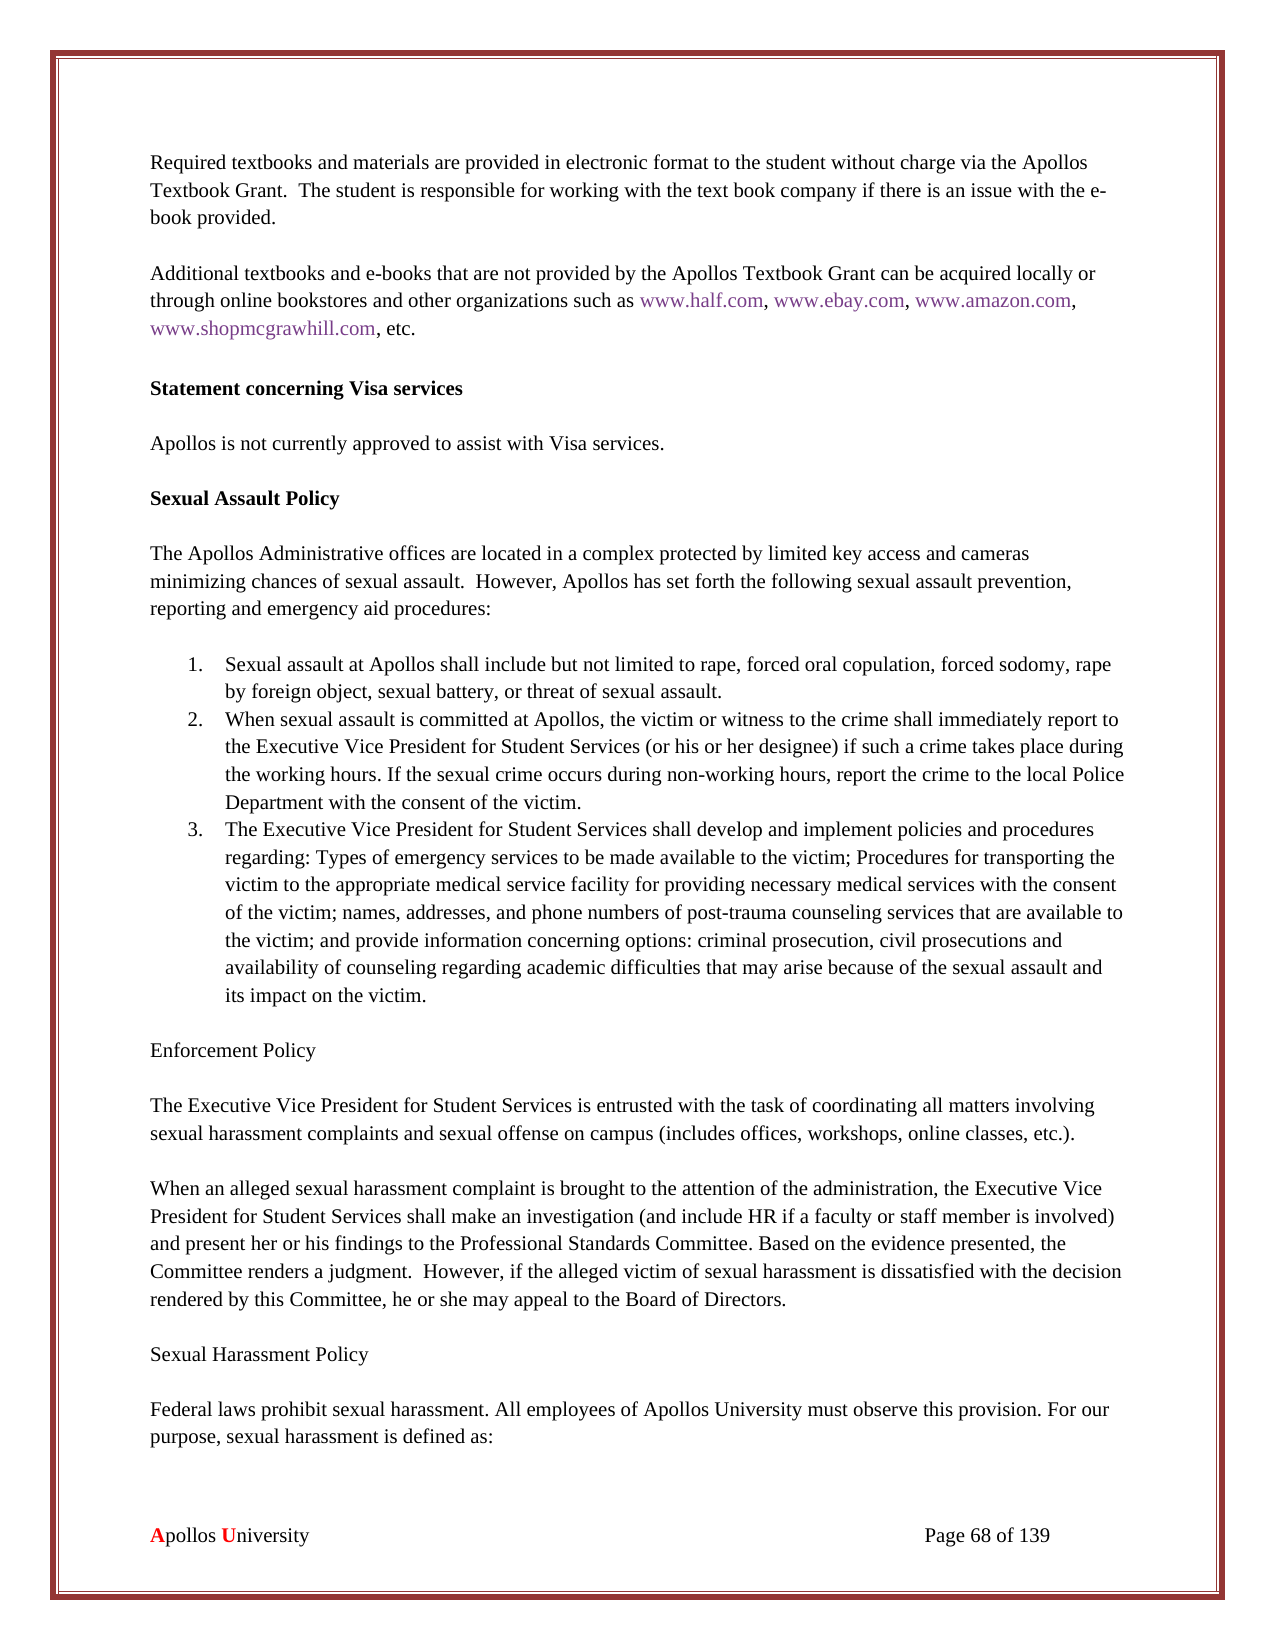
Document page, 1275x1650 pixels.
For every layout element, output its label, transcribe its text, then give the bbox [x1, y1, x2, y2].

subtitle Enforcement Policy [150, 1038, 1125, 1062]
list Sexual assault at Apollos shall include but not limited to rape, forced oral copulation, forced sodomy, rape by foreign object, sexual battery, or threat of sexual assault. [187, 652, 1125, 703]
text Additional textbooks and e-books that are not provided by the Apollos Textbook Grant can be acquired locally or through online bookstores and other organizations such as www.half.com, www.ebay.com, www.amazon.com, www.shopmcgrawhill.com, etc. [150, 260, 1125, 340]
subtitle Sexual Assault Policy [150, 486, 1125, 510]
text The Executive Vice President for Student Services is entrusted with the task of coordinating all matters involving sexual harassment complaints and sexual offense on campus (includes offices, workshops, online classes, etc.). [150, 1093, 1125, 1145]
text Apollos is not currently approved to assist with Visa services. [150, 431, 1125, 455]
subtitle Sexual Harassment Policy [150, 1342, 1125, 1366]
text Federal laws prohibit sexual harassment. All employees of Apollos University must observe this provision. For our purpose, sexual harassment is defined as: [150, 1397, 1125, 1448]
list The Executive Vice President for Student Services shall develop and implement policies and procedures regarding: Types of emergency services to be made available to the victim; Procedures for transporting the victim to the appropriate medical service facility for providing necessary medical services with the consent of the victim; names, addresses, and phone numbers of post-trauma counseling services that are available to the victim; and provide information concerning options: criminal prosecution, civil prosecutions and availability of counseling regarding academic difficulties that may arise because of the sexual assault and its impact on the victim. [187, 817, 1125, 1007]
subtitle Statement concerning Visa services [150, 376, 1125, 399]
text The Apollos Administrative offices are located in a complex protected by limited key access and cameras minimizing chances of sexual assault. However, Apollos has set forth the following sexual assault prevention, reporting and emergency aid procedures: [150, 541, 1125, 620]
text When an alleged sexual harassment complaint is brought to the attention of the administration, the Executive Vice President for Student Services shall make an investigation (and include HR if a faculty or staff member is involved) and present her or his findings to the Professional Standards Committee. Based on the evidence presented, the Committee renders a judgment. However, if the alleged victim of sexual harassment is dissatisfied with the decision rendered by this Committee, he or she may appeal to the Board of Directors. [150, 1176, 1125, 1311]
list When sexual assault is committed at Apollos, the victim or witness to the crime shall immediately report to the Executive Vice President for Student Services (or his or her designee) if such a crime takes place during the working hours. If the sexual crime occurs during non-working hours, report the crime to the local Police Department with the consent of the victim. [187, 707, 1125, 814]
text Required textbooks and materials are provided in electronic format to the student without charge via the Apollos Textbook Grant. The student is responsible for working with the text book company if there is an issue with the e-book provided. [150, 150, 1125, 229]
